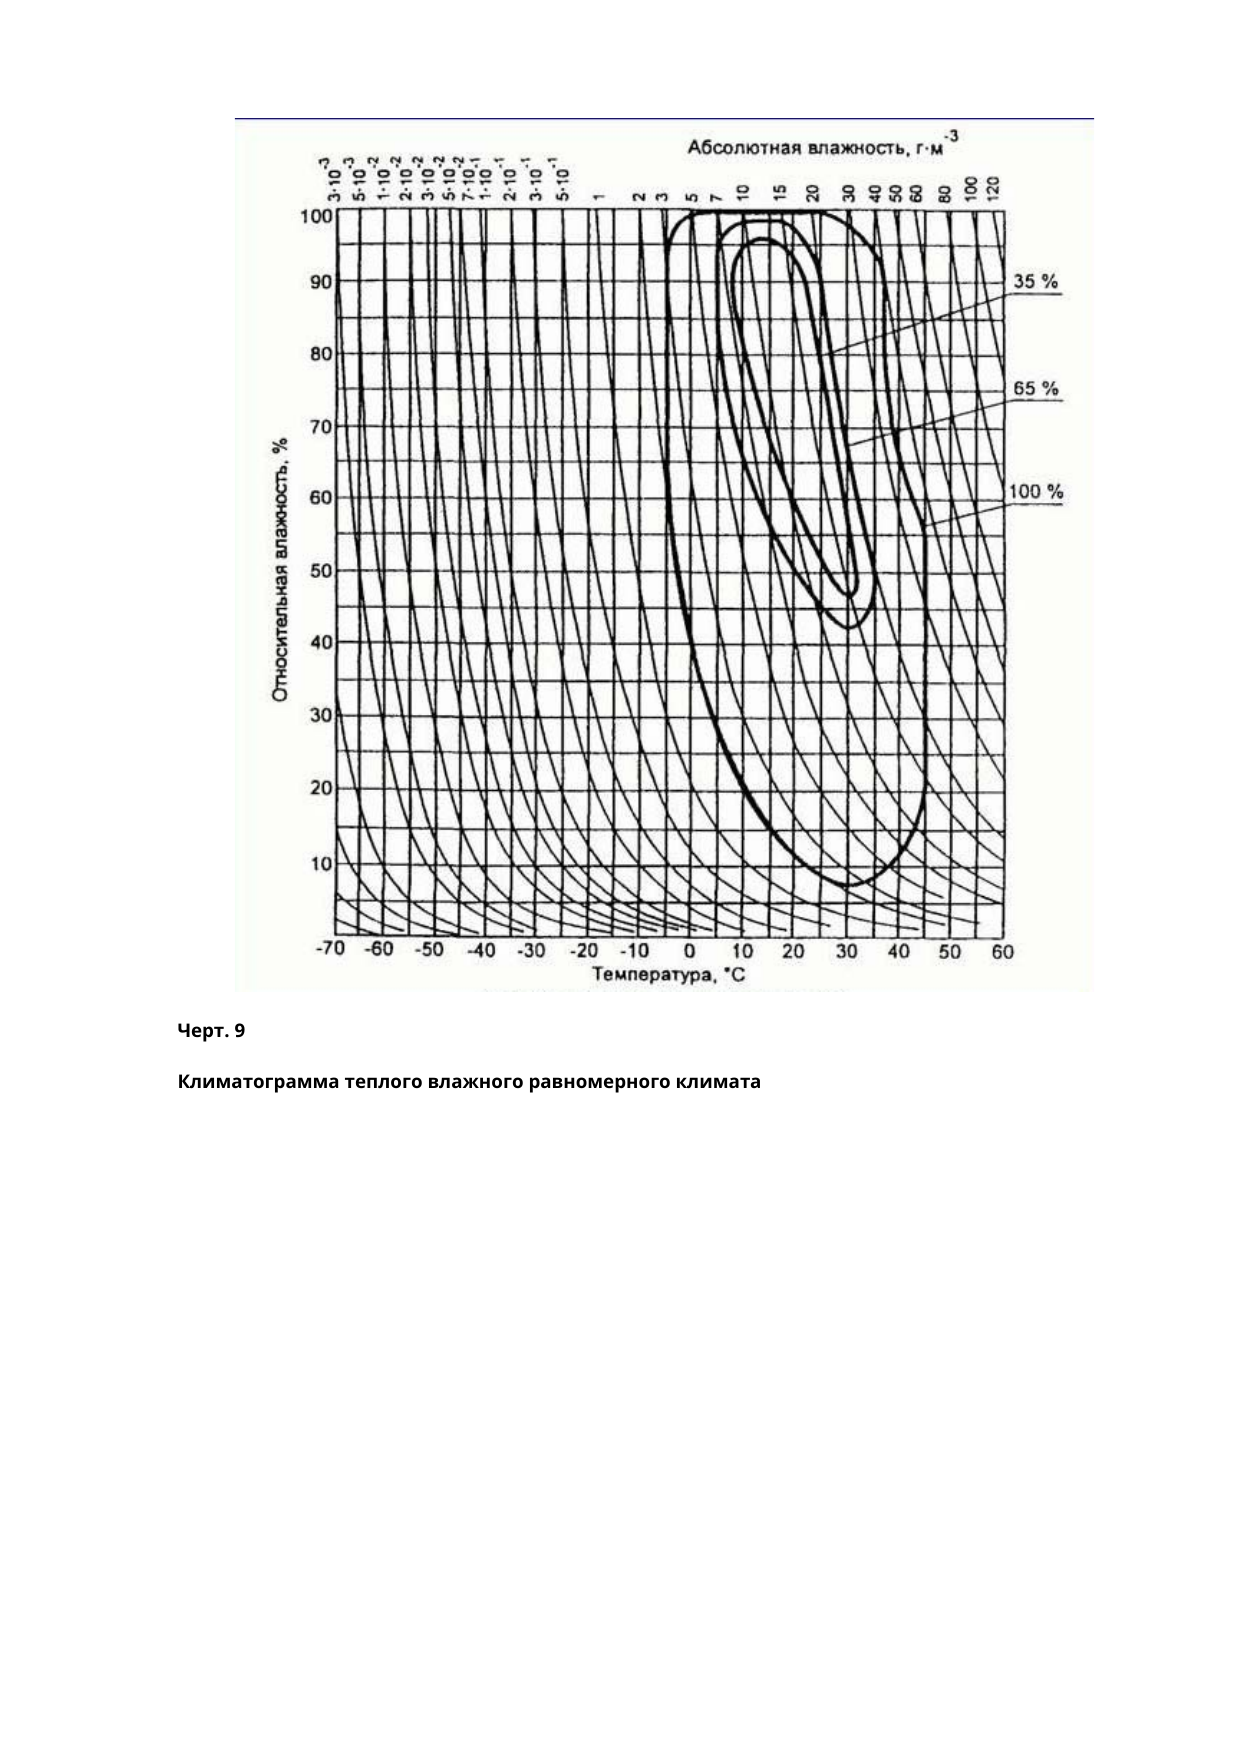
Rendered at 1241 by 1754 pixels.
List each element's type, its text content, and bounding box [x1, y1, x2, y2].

picture [234, 118, 1095, 992]
text Климатограмма теплого влажного равномерного климата [177, 1068, 1152, 1094]
text Черт. 9 [177, 1017, 1152, 1043]
